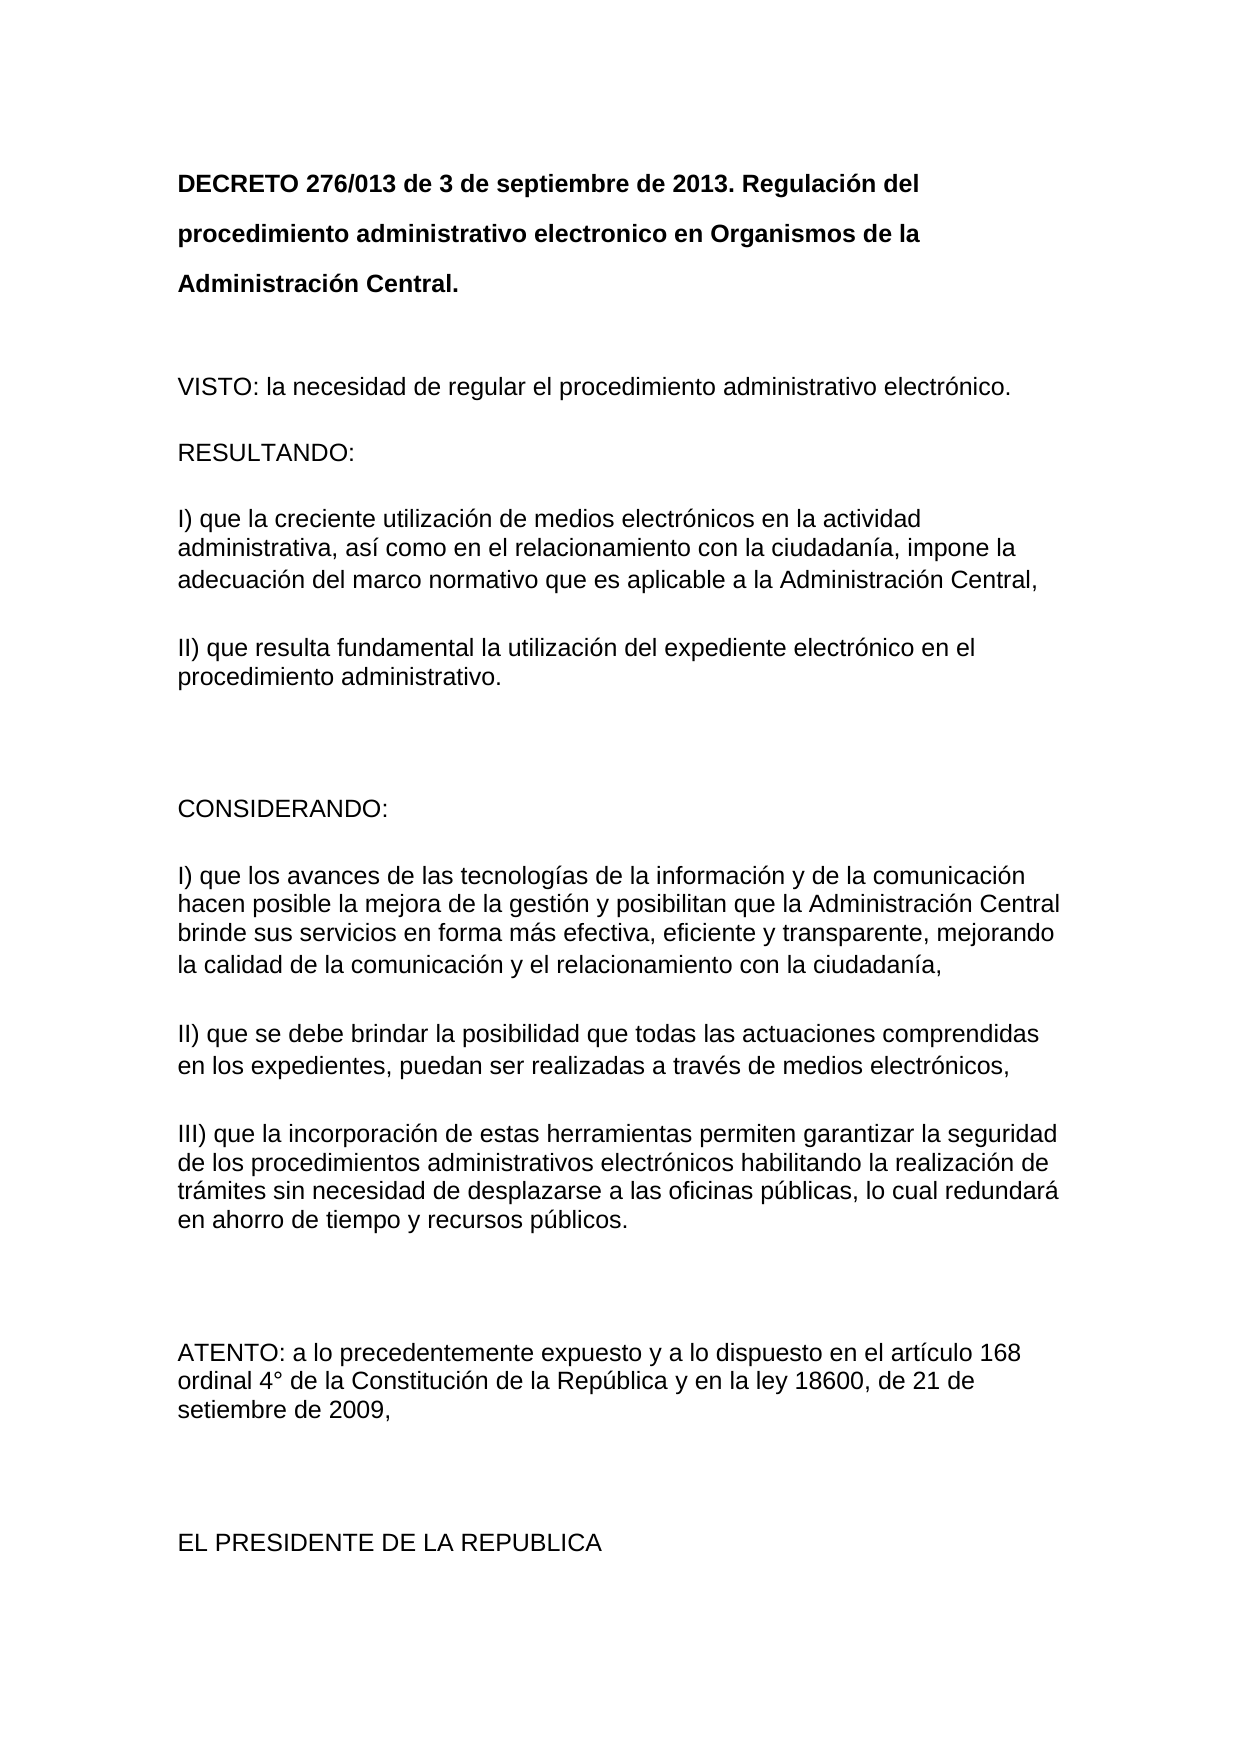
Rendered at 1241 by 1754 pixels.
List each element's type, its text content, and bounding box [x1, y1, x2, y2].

text II) que resulta fundamental la utilización del expediente electrónico en el procedimiento administrativo. [177, 633, 1063, 691]
text VISTO: la necesidad de regular el procedimiento administrativo electrónico. [177, 372, 1063, 400]
text ATENTO: a lo precedentemente expuesto y a lo dispuesto en el artículo 168 ordinal 4° de la Constitución de la República y en la ley 18600, de 21 de setiembre de 2009, [177, 1338, 1063, 1424]
text RESULTANDO: [177, 438, 1063, 467]
text III) que la incorporación de estas herramientas permiten garantizar la seguridad de los procedimientos administrativos electrónicos habilitando la realización de trámites sin necesidad de desplazarse a las oficinas públicas, lo cual redundará en ahorro de tiempo y recursos públicos. [177, 1119, 1063, 1234]
text II) que se debe brindar la posibilidad que todas las actuaciones comprendidas en los expedientes, puedan ser realizadas a través de medios electrónicos, [177, 1018, 1063, 1081]
text I) que la creciente utilización de medios electrónicos en la actividad administrativa, así como en el relacionamiento con la ciudadanía, impone la adecuación del marco normativo que es aplicable a la Administración Central, [177, 504, 1063, 596]
text DECRETO 276/013 de 3 de septiembre de 2013. Regulación del procedimiento administrativo electronico en Organismos de la Administración Central. [177, 148, 1063, 298]
text I) que los avances de las tecnologías de la información y de la comunicación hacen posible la mejora de la gestión y posibilitan que la Administración Central brinde sus servicios en forma más efectiva, eficiente y transparente, mejorando la calidad de la comunicación y el relacionamiento con la ciudadanía, [177, 861, 1063, 981]
text EL PRESIDENTE DE LA REPUBLICA [177, 1528, 1063, 1556]
text CONSIDERANDO: [177, 794, 1063, 823]
